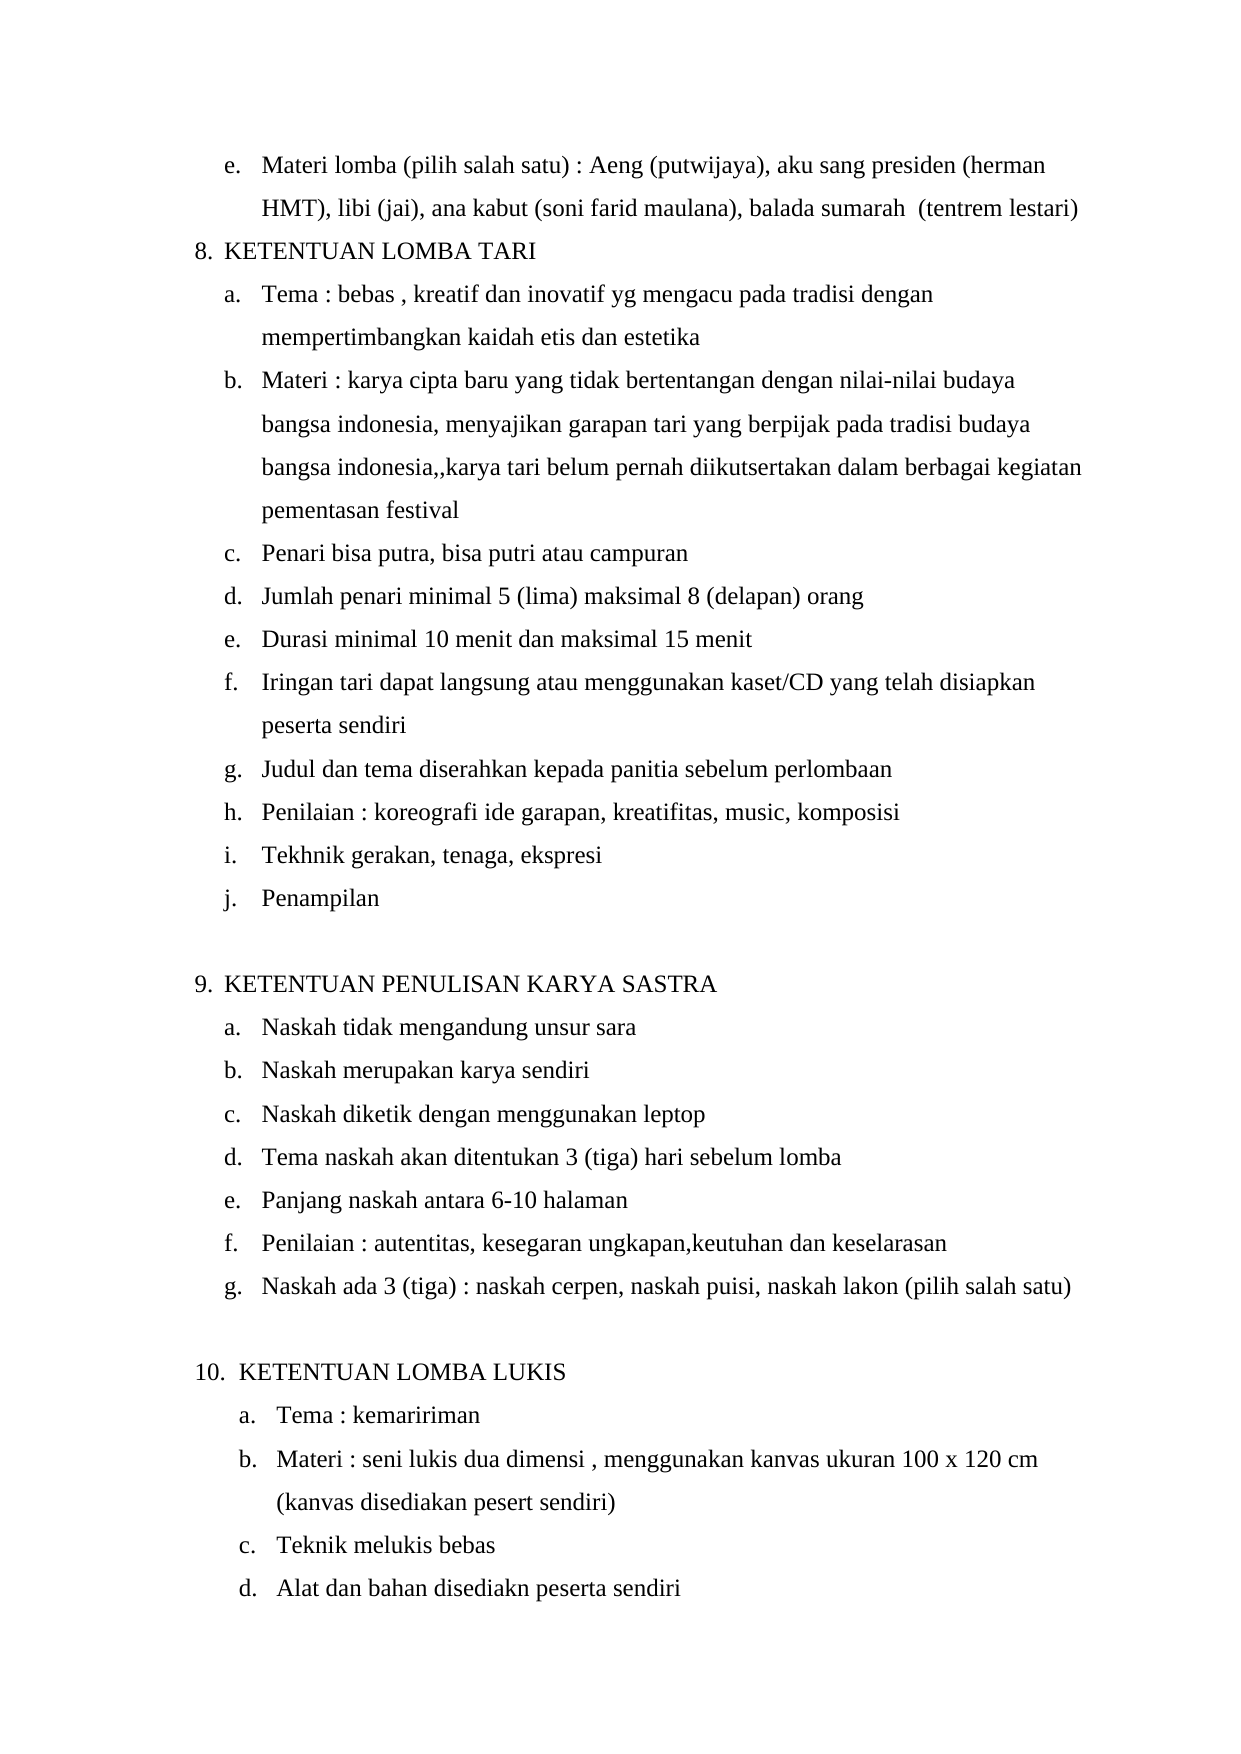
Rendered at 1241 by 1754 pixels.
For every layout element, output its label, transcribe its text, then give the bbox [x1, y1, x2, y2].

list Naskah ada 3 (tiga) : naskah cerpen, naskah puisi, naskah lakon (pilih salah satu) [224, 1271, 1090, 1300]
list Tekhnik gerakan, tenaga, ekspresi [224, 840, 1090, 869]
list Penari bisa putra, bisa putri atau campuran [224, 538, 1090, 567]
list Materi : karya cipta baru yang tidak bertentangan dengan nilai-nilai budaya bangsa indonesia, menyajikan garapan tari yang berpijak pada tradisi budaya bangsa indonesia,,karya tari belum pernah diikutsertakan dalam berbagai kegiatan pementasan festival [224, 366, 1090, 524]
list Tema : kemaririman [239, 1401, 1090, 1429]
list Materi : seni lukis dua dimensi , menggunakan kanvas ukuran 100 x 120 cm (kanvas disediakan pesert sendiri) [239, 1444, 1090, 1516]
list Iringan tari dapat langsung atau menggunakan kaset/CD yang telah disiapkan peserta sendiri [224, 667, 1090, 739]
list Penilaian : koreografi ide garapan, kreatifitas, music, komposisi [224, 797, 1090, 826]
list Durasi minimal 10 menit dan maksimal 15 menit [224, 624, 1090, 653]
list Penampilan [224, 883, 1090, 912]
list Jumlah penari minimal 5 (lima) maksimal 8 (delapan) orang [224, 581, 1090, 610]
list Judul dan tema diserahkan kepada panitia sebelum perlombaan [224, 754, 1090, 782]
list KETENTUAN LOMBA LUKIS [194, 1357, 1090, 1386]
list Naskah diketik dengan menggunakan leptop [224, 1099, 1090, 1127]
list KETENTUAN LOMBA TARI [194, 236, 1090, 265]
list Alat dan bahan disediakn peserta sendiri [239, 1573, 1090, 1602]
list Naskah merupakan karya sendiri [224, 1056, 1090, 1084]
list Materi lomba (pilih salah satu) : Aeng (putwijaya), aku sang presiden (herman HMT), libi (jai), ana kabut (soni farid maulana), balada sumarah (tentrem lestari) [224, 150, 1090, 222]
list KETENTUAN PENULISAN KARYA SASTRA [194, 969, 1090, 998]
list Teknik melukis bebas [239, 1530, 1090, 1559]
list Penilaian : autentitas, kesegaran ungkapan,keutuhan dan keselarasan [224, 1228, 1090, 1257]
list Tema : bebas , kreatif dan inovatif yg mengacu pada tradisi dengan mempertimbangkan kaidah etis dan estetika [224, 279, 1090, 351]
list Tema naskah akan ditentukan 3 (tiga) hari sebelum lomba [224, 1142, 1090, 1171]
list Panjang naskah antara 6-10 halaman [224, 1185, 1090, 1214]
list Naskah tidak mengandung unsur sara [224, 1012, 1090, 1041]
